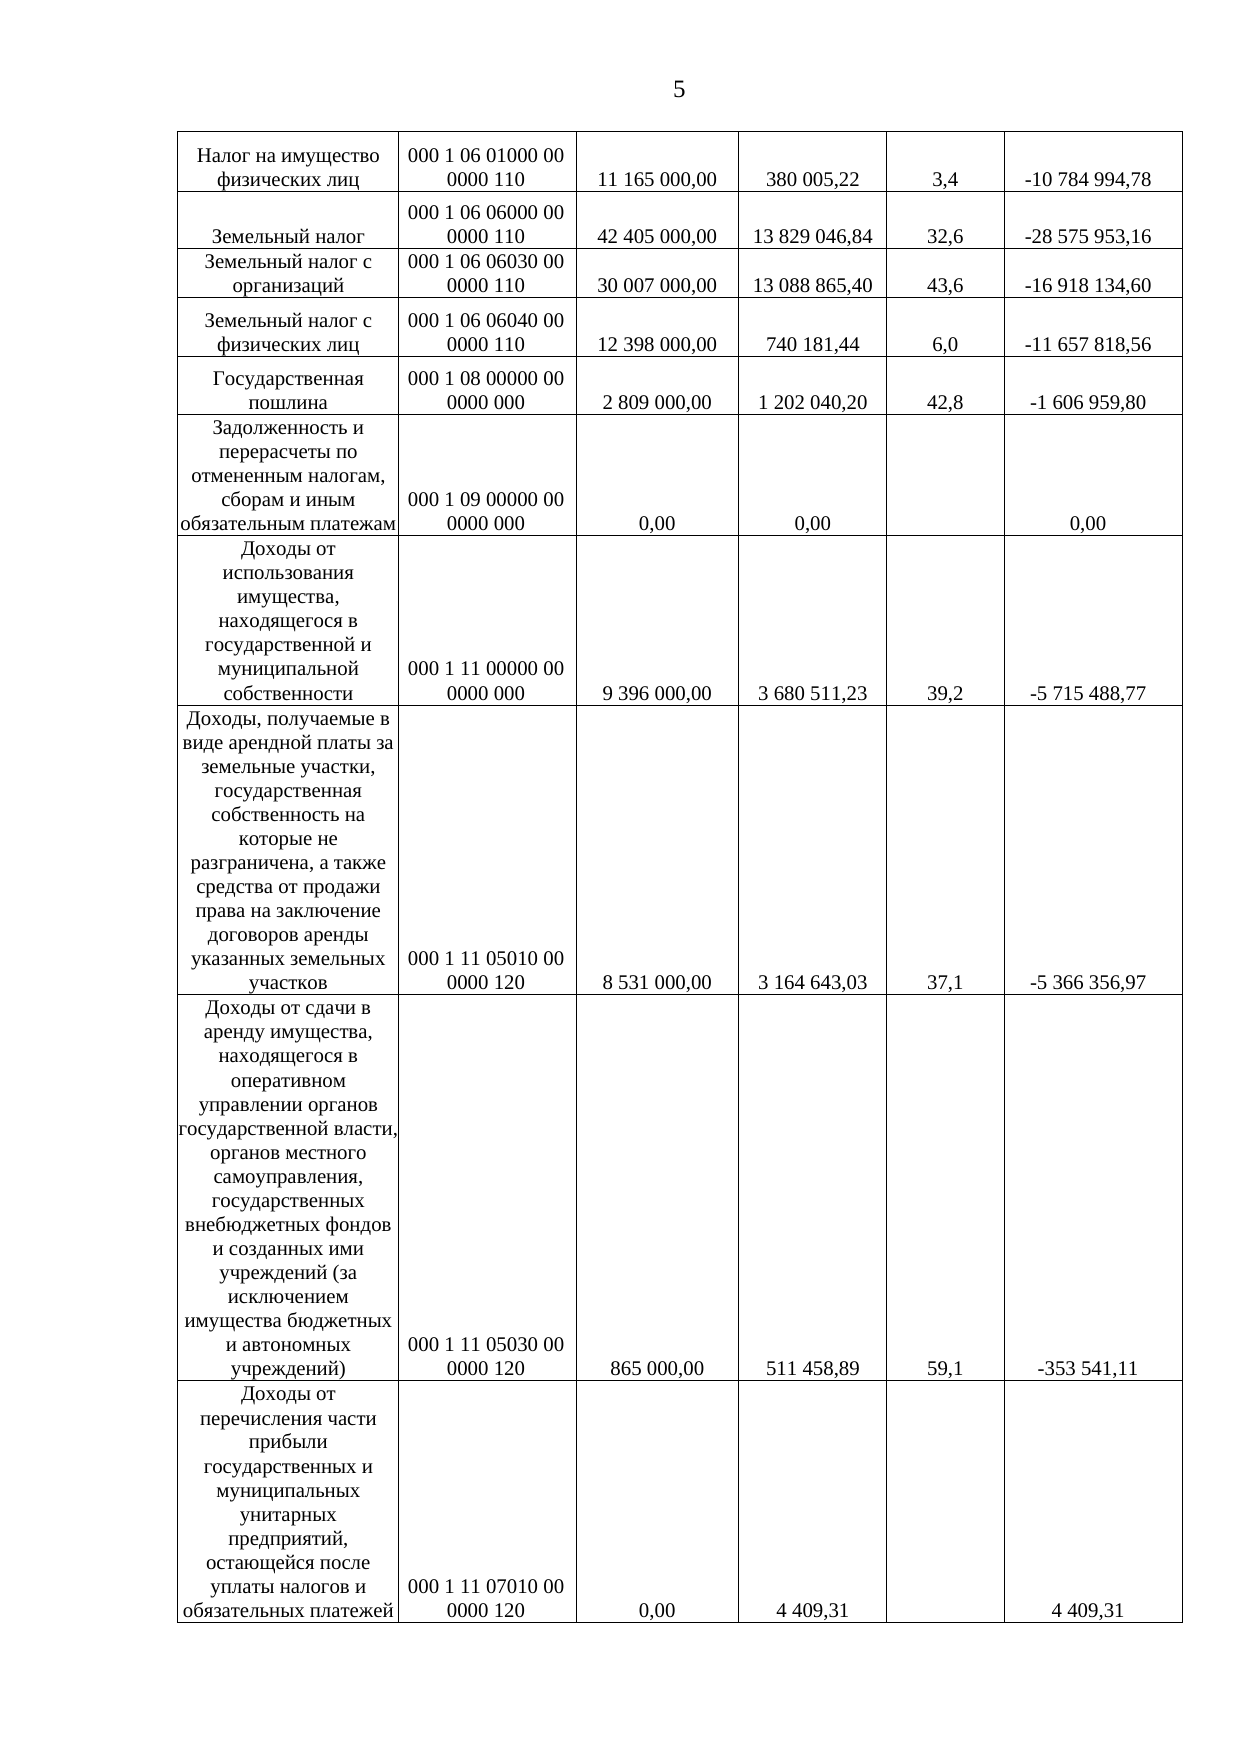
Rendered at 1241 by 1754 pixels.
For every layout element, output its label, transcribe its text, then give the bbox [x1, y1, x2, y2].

table_cell 4 409,31 [739, 1381, 886, 1622]
table_cell Доходы от сдачи в аренду имущества, находящегося в оперативном управлении органов государственной власти, органов местного самоуправления, государственных внебюджетных фондов и созданных ими учреждений (за исключением имущества бюджетных и автономных учреждений) [178, 995, 398, 1380]
table_cell -16 918 134,60 [1005, 249, 1182, 297]
table_cell 380 005,22 [739, 132, 886, 191]
table_cell 000 1 09 00000 00 0000 000 [399, 415, 576, 535]
table_cell 6,0 [887, 298, 1004, 356]
table_cell -10 784 994,78 [1005, 132, 1182, 191]
table_cell Земельный налог с физических лиц [178, 298, 398, 356]
table_cell 000 1 06 06040 00 0000 110 [399, 298, 576, 356]
table_cell 0,00 [739, 415, 886, 535]
table_cell 3,4 [887, 132, 1004, 191]
table_cell -5 715 488,77 [1005, 536, 1182, 704]
table_cell 42,8 [887, 357, 1004, 414]
table_cell Налог на имущество физических лиц [178, 132, 398, 191]
table_cell 000 1 06 06030 00 0000 110 [399, 249, 576, 297]
table_cell Доходы, получаемые в виде арендной платы за земельные участки, государственная собственность на которые не разграничена, а также средства от продажи права на заключение договоров аренды указанных земельных участков [178, 706, 398, 994]
table_cell 0,00 [577, 1381, 738, 1622]
table_cell 37,1 [887, 706, 1004, 994]
table_cell 511 458,89 [739, 995, 886, 1380]
table_cell 000 1 11 07010 00 0000 120 [399, 1381, 576, 1622]
table_cell 2 809 000,00 [577, 357, 738, 414]
table_cell Государственная пошлина [178, 357, 398, 414]
table_cell -353 541,11 [1005, 995, 1182, 1380]
table_cell 3 164 643,03 [739, 706, 886, 994]
table_cell 000 1 06 01000 00 0000 110 [399, 132, 576, 191]
table_cell 39,2 [887, 536, 1004, 704]
table_cell Доходы от перечисления части прибыли государственных и муниципальных унитарных предприятий, остающейся после уплаты налогов и обязательных платежей [178, 1381, 398, 1622]
table_cell 865 000,00 [577, 995, 738, 1380]
table_cell 3 680 511,23 [739, 536, 886, 704]
table_cell 59,1 [887, 995, 1004, 1380]
table_cell 12 398 000,00 [577, 298, 738, 356]
table_cell -11 657 818,56 [1005, 298, 1182, 356]
table_cell [887, 415, 1004, 535]
table_cell 000 1 06 06000 00 0000 110 [399, 192, 576, 248]
table_cell Доходы от использования имущества, находящегося в государственной и муниципальной собственности [178, 536, 398, 704]
table_cell -5 366 356,97 [1005, 706, 1182, 994]
table_cell 8 531 000,00 [577, 706, 738, 994]
table_cell Земельный налог [178, 192, 398, 248]
table_cell 32,6 [887, 192, 1004, 248]
table_cell 43,6 [887, 249, 1004, 297]
table_cell 1 202 040,20 [739, 357, 886, 414]
table_cell Задолженность и перерасчеты по отмененным налогам, сборам и иным обязательным платежам [178, 415, 398, 535]
table_cell 13 829 046,84 [739, 192, 886, 248]
table_cell 0,00 [577, 415, 738, 535]
table_cell 000 1 11 05030 00 0000 120 [399, 995, 576, 1380]
table_cell [887, 1381, 1004, 1622]
table_cell 740 181,44 [739, 298, 886, 356]
table_cell 42 405 000,00 [577, 192, 738, 248]
table_cell 000 1 11 00000 00 0000 000 [399, 536, 576, 704]
table_cell -28 575 953,16 [1005, 192, 1182, 248]
table_cell 30 007 000,00 [577, 249, 738, 297]
table_cell 13 088 865,40 [739, 249, 886, 297]
table_cell 9 396 000,00 [577, 536, 738, 704]
table_cell 000 1 08 00000 00 0000 000 [399, 357, 576, 414]
table_cell 4 409,31 [1005, 1381, 1182, 1622]
table_cell Земельный налог с организаций [178, 249, 398, 297]
table_cell 000 1 11 05010 00 0000 120 [399, 706, 576, 994]
table_cell 11 165 000,00 [577, 132, 738, 191]
table_cell -1 606 959,80 [1005, 357, 1182, 414]
table_cell 0,00 [1005, 415, 1182, 535]
